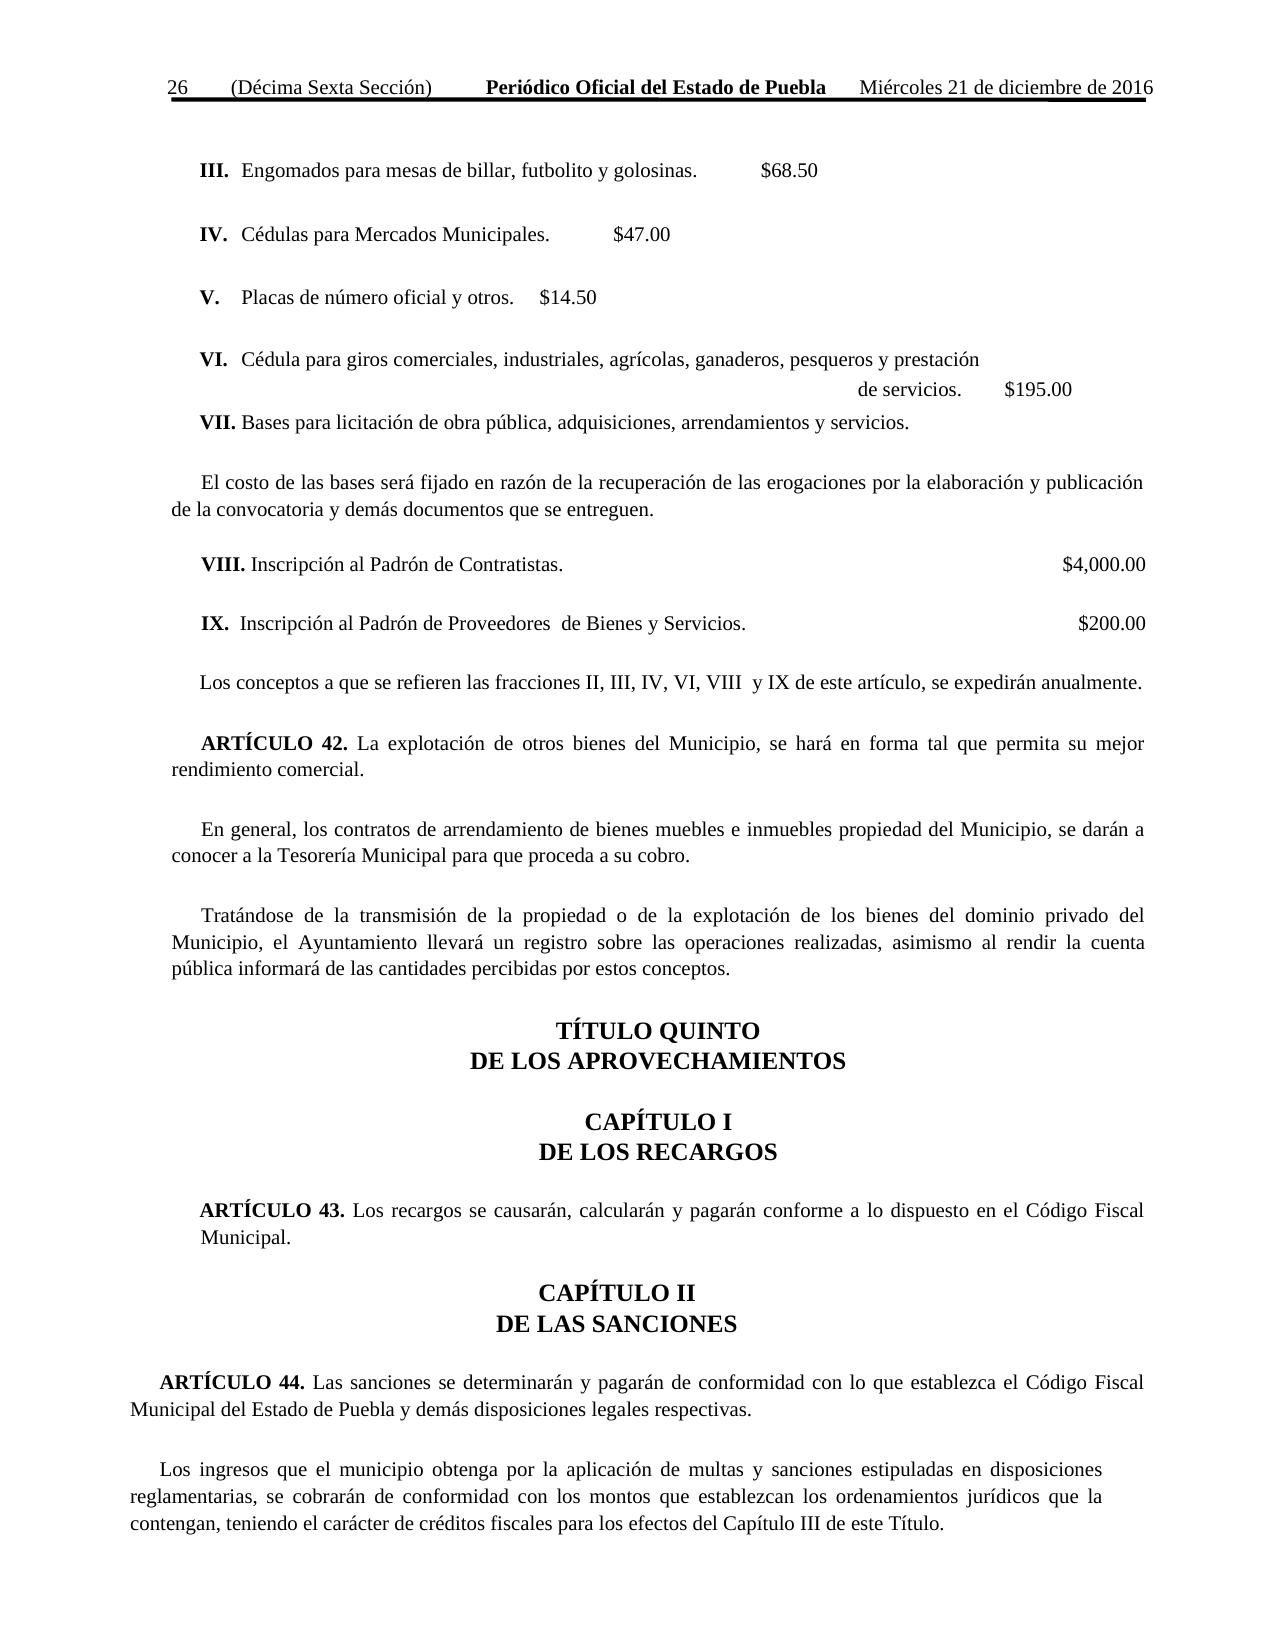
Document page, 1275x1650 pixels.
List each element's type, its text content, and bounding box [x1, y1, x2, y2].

list Cédula para giros comerciales, industriales, agrícolas, ganaderos, pesqueros y prestación [199, 346, 1146, 371]
text Los conceptos a que se refieren las fracciones II, III, IV, VI, VIII y IX de este artículo, se expedirán anualmente. [199, 670, 1146, 694]
text El costo de las bases será fijado en razón de la recuperación de las erogaciones por la elaboración y publicación de la convocatoria y demás documentos que se entreguen. [171, 470, 1146, 521]
list Placas de número oficial y otros. $14.50 [199, 285, 1146, 309]
table_cell IX. Inscripción al Padrón de Proveedores de Bienes y Servicios. [201, 611, 1062, 640]
table_cell $200.00 [1063, 611, 1151, 640]
text DE LAS SANCIONES [198, 1309, 1035, 1338]
text CAPÍTULO II [198, 1278, 1035, 1307]
text ARTÍCULO 44. Las sanciones se determinarán y pagarán de conformidad con lo que establezca el Código Fiscal Municipal del Estado de Puebla y demás disposiciones legales respectivas. [130, 1370, 1146, 1421]
list Cédulas para Mercados Municipales. $47.00 [199, 221, 1146, 246]
text Tratándose de la transmisión de la propiedad o de la explotación de los bienes del dominio privado del Municipio, el Ayuntamiento llevará un registro sobre las operaciones realizadas, asimismo al rendir la cuenta pública informará de las cantidades percibidas por estos conceptos. [171, 903, 1146, 980]
text ARTÍCULO 43. Los recargos se causarán, calcularán y pagarán conforme a lo dispuesto en el Código Fiscal Municipal. [199, 1198, 1146, 1249]
text DE LOS RECARGOS [198, 1137, 1118, 1166]
text En general, los contratos de arrendamiento de bienes muebles e inmuebles propiedad del Municipio, se darán a conocer a la Tesorería Municipal para que proceda a su cobro. [171, 817, 1146, 867]
list Engomados para mesas de billar, futbolito y golosinas. $68.50 [199, 158, 1146, 182]
text Los ingresos que el municipio obtenga por la aplicación de multas y sanciones estipuladas en disposiciones reglamentarias, se cobrarán de conformidad con los montos que establezcan los ordenamientos jurídicos que la contengan, teniendo el carácter de créditos fiscales para los efectos del Capítulo III de este Título. [130, 1457, 1103, 1534]
text DE LOS APROVECHAMIENTOS [198, 1046, 1118, 1075]
text de servicios. $195.00 [171, 377, 1152, 401]
text CAPÍTULO I [198, 1107, 1118, 1136]
text ARTÍCULO 42. La explotación de otros bienes del Municipio, se hará en forma tal que permita su mejor rendimiento comercial. [171, 730, 1146, 781]
table_header $4,000.00 [1063, 552, 1151, 611]
text TÍTULO QUINTO [198, 1016, 1118, 1044]
table_header VIII. Inscripción al Padrón de Contratistas. [201, 552, 1062, 611]
list Bases para licitación de obra pública, adquisiciones, arrendamientos y servicios. [199, 410, 1146, 434]
